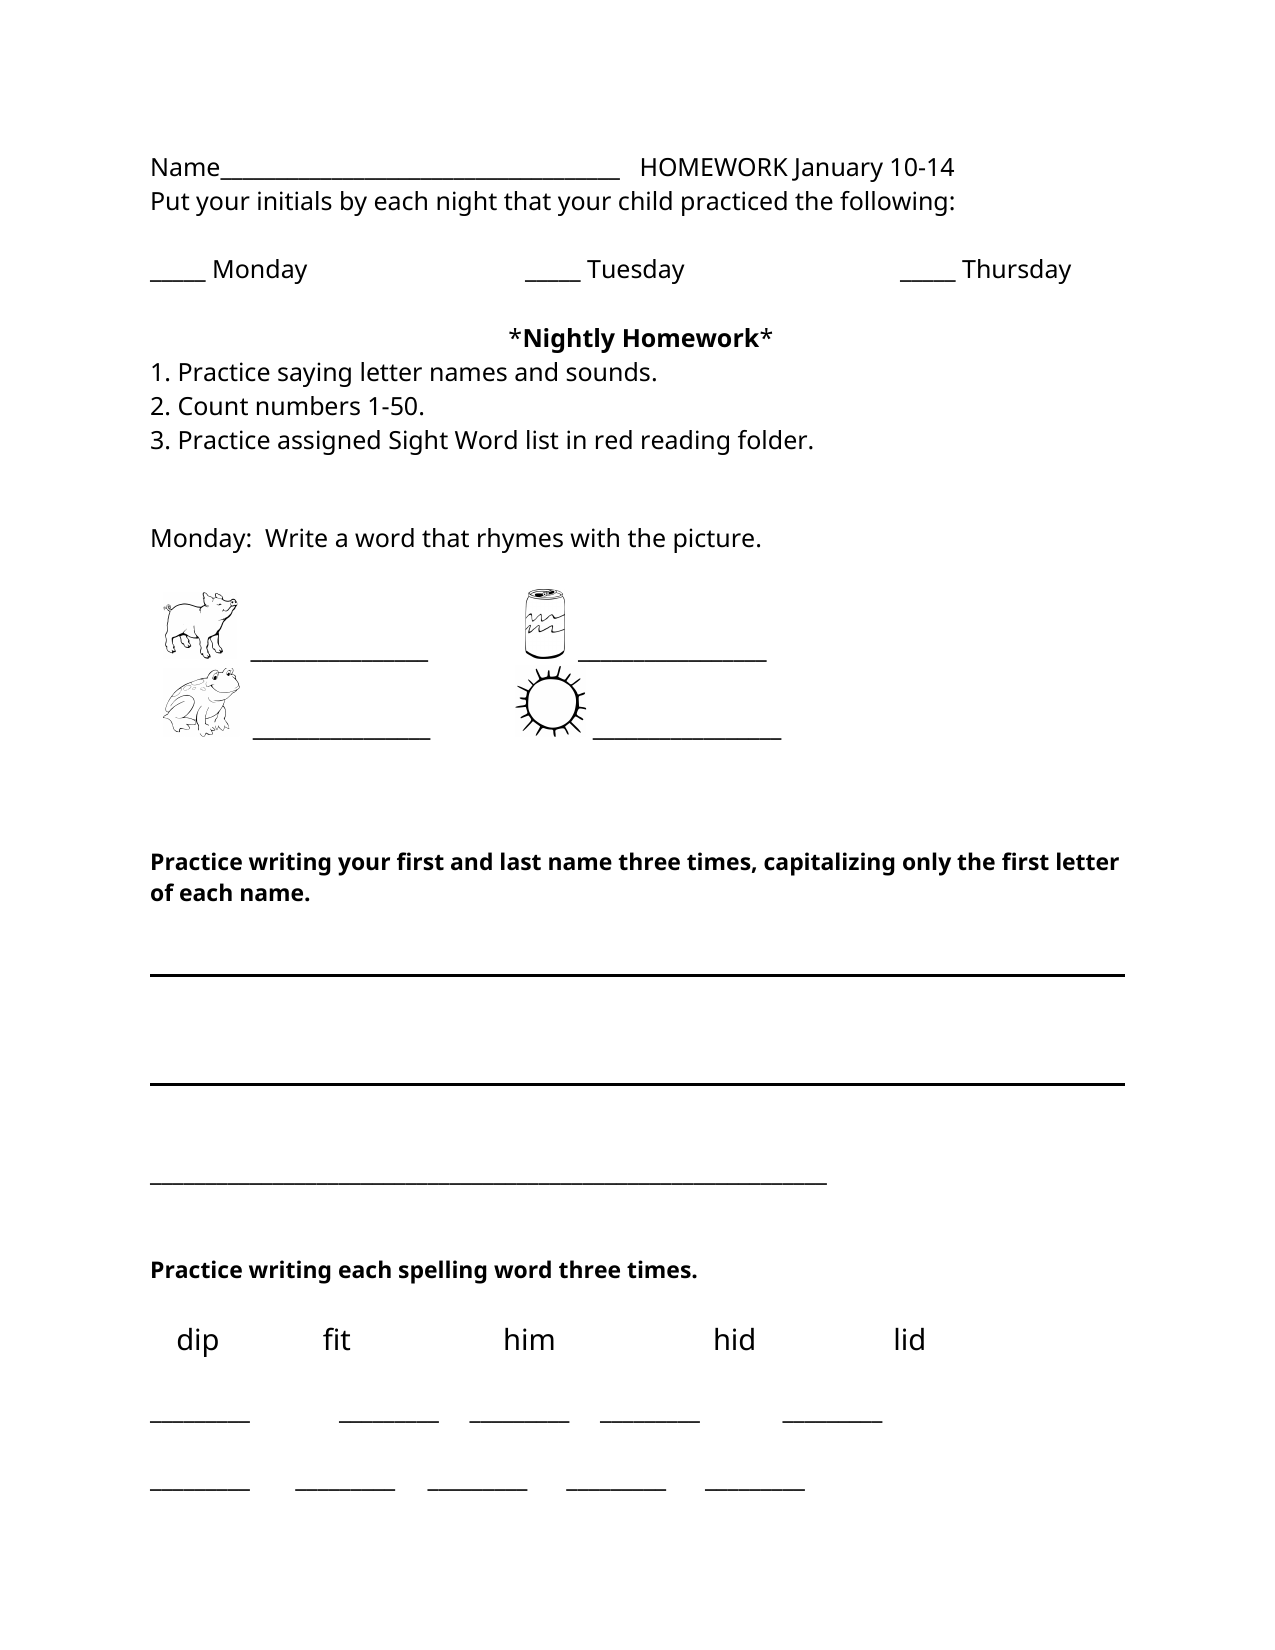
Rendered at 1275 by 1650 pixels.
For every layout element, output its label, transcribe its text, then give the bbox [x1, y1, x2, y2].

text Monday: Write a word that rhymes with the picture. [150, 521, 1125, 555]
text Put your initials by each night that your child practiced the following: [150, 184, 1125, 218]
text *Nightly Homework* [150, 320, 1125, 354]
picture [525, 589, 565, 659]
picture [163, 592, 238, 659]
text _____________________________________________________________ [150, 1154, 1125, 1188]
text 1. Practice saying letter names and sounds. [150, 354, 1125, 388]
picture [163, 668, 240, 737]
text ________________ _________________ [150, 666, 1125, 743]
picture [514, 665, 587, 737]
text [150, 1461, 1125, 1495]
text 3. Practice assigned Sight Word list in red reading folder. [150, 422, 1125, 457]
text Practice writing each spelling word three times. [150, 1253, 1125, 1285]
text _____ Monday _____ Tuesday _____ Thursday [150, 252, 1125, 286]
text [150, 1393, 1125, 1427]
text Name____________________________________ HOMEWORK January 10-14 [150, 150, 1125, 184]
text dip fit him hid lid [150, 1319, 1125, 1358]
text Practice writing your first and last name three times, capitalizing only the first letter of each name. [150, 846, 1125, 908]
text ________________ _________________ [150, 589, 1125, 666]
text 2. Count numbers 1-50. [150, 388, 1125, 422]
